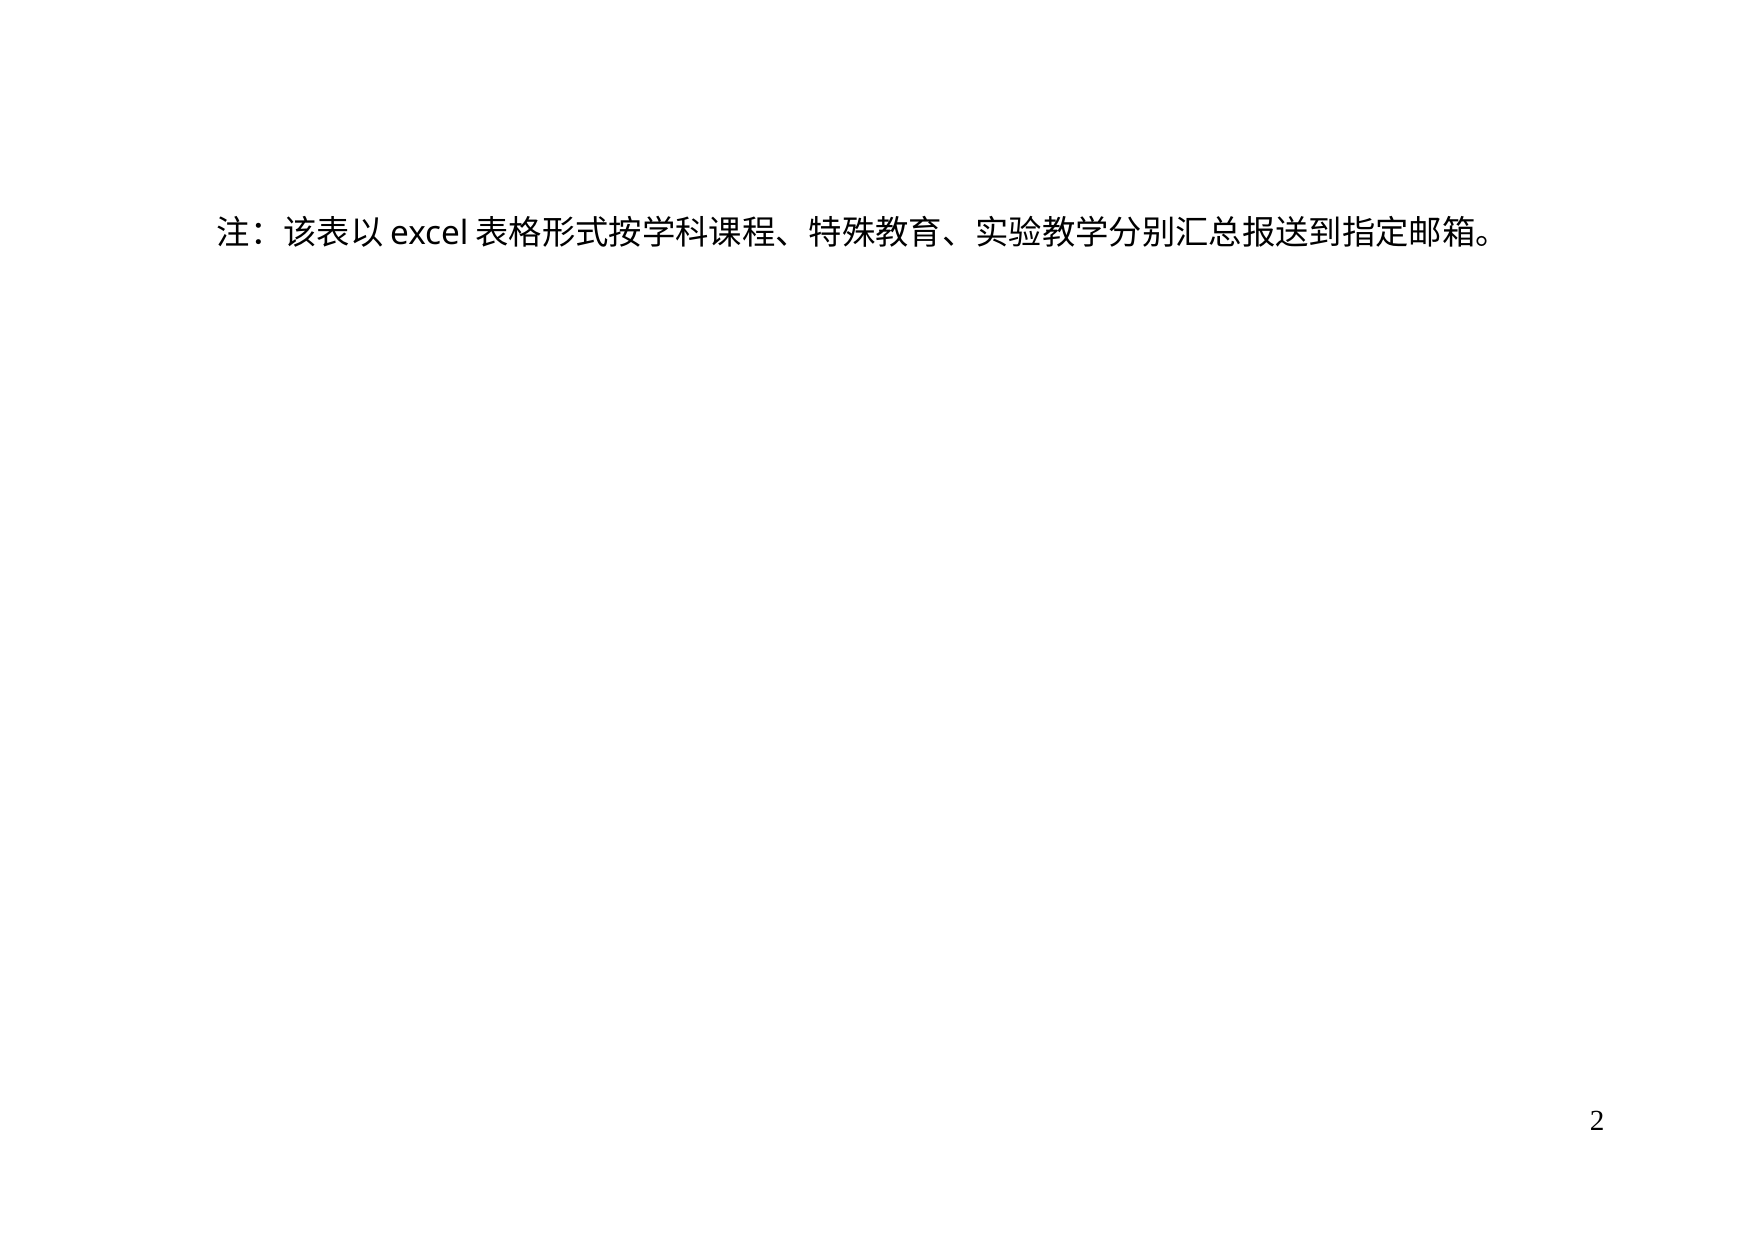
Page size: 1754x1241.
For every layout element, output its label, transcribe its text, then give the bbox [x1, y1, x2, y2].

text 注：该表以excel表格形式按学科课程、特殊教育、实验教学分别汇总报送到指定邮箱。 [150, 198, 1604, 263]
